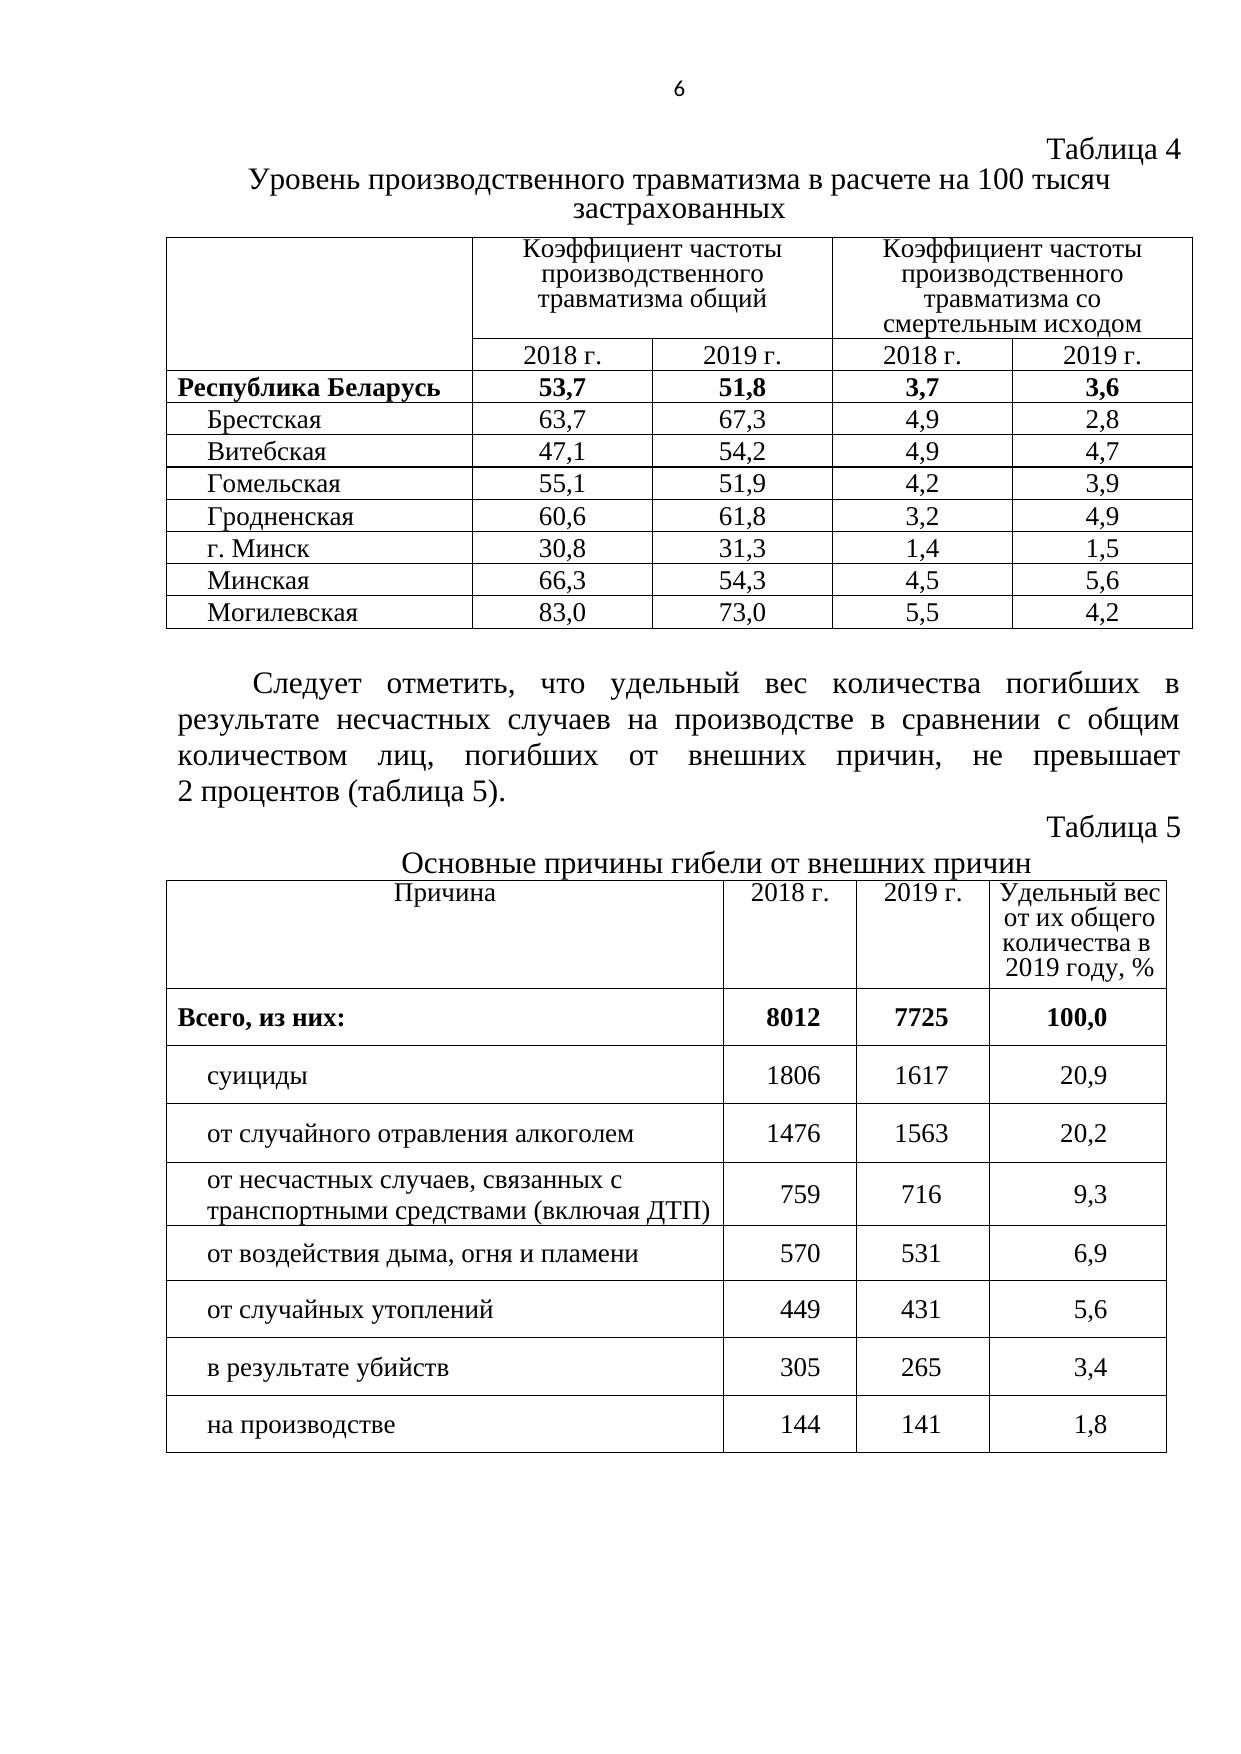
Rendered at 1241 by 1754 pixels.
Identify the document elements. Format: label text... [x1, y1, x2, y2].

table_header 2018 г. [724, 881, 856, 988]
table_cell г. Минск [167, 532, 472, 563]
table_cell 5,5 [833, 596, 1012, 627]
table_cell суициды [167, 1046, 723, 1103]
table_cell 1,8 [990, 1396, 1166, 1452]
table_cell 54,3 [653, 564, 832, 595]
table_cell Витебская [167, 435, 472, 466]
text Основные причины гибели от внешних причин [177, 844, 1181, 880]
text Следует отметить, что удельный вес количества погибших в результате несчастных случаев на производстве в сравнении с общим количеством лиц, погибших от внешних причин, не превышает 2 процентов (таблица 5). [177, 664, 1181, 808]
table_cell 53,7 [473, 371, 652, 402]
table_cell на производстве [167, 1396, 723, 1452]
table_cell 5,6 [1013, 564, 1192, 595]
table_cell 3,6 [1013, 371, 1192, 402]
table_cell 51,9 [653, 468, 832, 499]
table_cell от воздействия дыма, огня и пламени [167, 1226, 723, 1280]
table_cell 265 [857, 1338, 989, 1395]
table_cell Минская [167, 564, 472, 595]
table_cell 531 [857, 1226, 989, 1280]
table_header Причина [167, 881, 723, 988]
text Таблица 4 [177, 130, 1181, 166]
table_cell 6,9 [990, 1226, 1166, 1280]
table_cell 716 [857, 1163, 989, 1225]
text Уровень производственного травматизма в расчете на 100 тысяч застрахованных [177, 166, 1181, 224]
table_cell 67,3 [653, 403, 832, 434]
table_cell 4,9 [833, 435, 1012, 466]
table_cell 1,4 [833, 532, 1012, 563]
table_cell 63,7 [473, 403, 652, 434]
table_cell Брестская [167, 403, 472, 434]
table_cell 2,8 [1013, 403, 1192, 434]
table_cell 144 [724, 1396, 856, 1452]
table_cell 66,3 [473, 564, 652, 595]
table_cell 3,4 [990, 1338, 1166, 1395]
table_cell Гомельская [167, 468, 472, 499]
table_cell 2018 г. [473, 339, 652, 370]
table_cell от несчастных случаев, связанных с транспортными средствами (включая ДТП) [167, 1163, 723, 1225]
table_cell 7725 [857, 989, 989, 1045]
table_cell 73,0 [653, 596, 832, 627]
table_cell 3,9 [1013, 468, 1192, 499]
text Таблица 5 [177, 808, 1181, 844]
table_cell 4,2 [1013, 596, 1192, 627]
table_cell Гродненская [167, 500, 472, 531]
table_cell 30,8 [473, 532, 652, 563]
table_cell 2019 г. [1013, 339, 1192, 370]
table_cell от случайных утоплений [167, 1281, 723, 1337]
table_cell 141 [857, 1396, 989, 1452]
table_cell 61,8 [653, 500, 832, 531]
table_cell 8012 [724, 989, 856, 1045]
table_cell 4,9 [833, 403, 1012, 434]
table_cell 83,0 [473, 596, 652, 627]
table_cell 47,1 [473, 435, 652, 466]
table_header Коэффициент частоты производственного травматизма общий [473, 238, 832, 338]
table_cell 2019 г. [653, 339, 832, 370]
table_cell от случайного отравления алкоголем [167, 1104, 723, 1162]
table_cell 100,0 [990, 989, 1166, 1045]
table_cell 3,2 [833, 500, 1012, 531]
table_cell 54,2 [653, 435, 832, 466]
table_cell 570 [724, 1226, 856, 1280]
table_cell 4,7 [1013, 435, 1192, 466]
table_cell 20,2 [990, 1104, 1166, 1162]
table_cell 9,3 [990, 1163, 1166, 1225]
table_header Коэффициент частоты производственного травматизма со смертельным исходом [833, 238, 1192, 338]
table_cell 2018 г. [833, 339, 1012, 370]
table_cell 431 [857, 1281, 989, 1337]
table_cell 1476 [724, 1104, 856, 1162]
table_cell 305 [724, 1338, 856, 1395]
table_cell 20,9 [990, 1046, 1166, 1103]
table_cell 3,7 [833, 371, 1012, 402]
table_cell Могилевская [167, 596, 472, 627]
table_cell 4,2 [833, 468, 1012, 499]
table_header Удельный вес от их общего количества в 2019 году, % [990, 881, 1166, 988]
table_cell 1,5 [1013, 532, 1192, 563]
table_cell 4,9 [1013, 500, 1192, 531]
table_cell 31,3 [653, 532, 832, 563]
table_cell Республика Беларусь [167, 371, 472, 402]
table_cell 5,6 [990, 1281, 1166, 1337]
table_cell 1563 [857, 1104, 989, 1162]
table_header 2019 г. [857, 881, 989, 988]
table_header [167, 238, 472, 370]
table_cell 55,1 [473, 468, 652, 499]
table_cell 759 [724, 1163, 856, 1225]
table_cell 1806 [724, 1046, 856, 1103]
table_cell 1617 [857, 1046, 989, 1103]
table_cell 4,5 [833, 564, 1012, 595]
table_cell 449 [724, 1281, 856, 1337]
table_cell Всего, из них: [167, 989, 723, 1045]
table_cell 60,6 [473, 500, 652, 531]
table_cell в результате убийств [167, 1338, 723, 1395]
table_cell 51,8 [653, 371, 832, 402]
